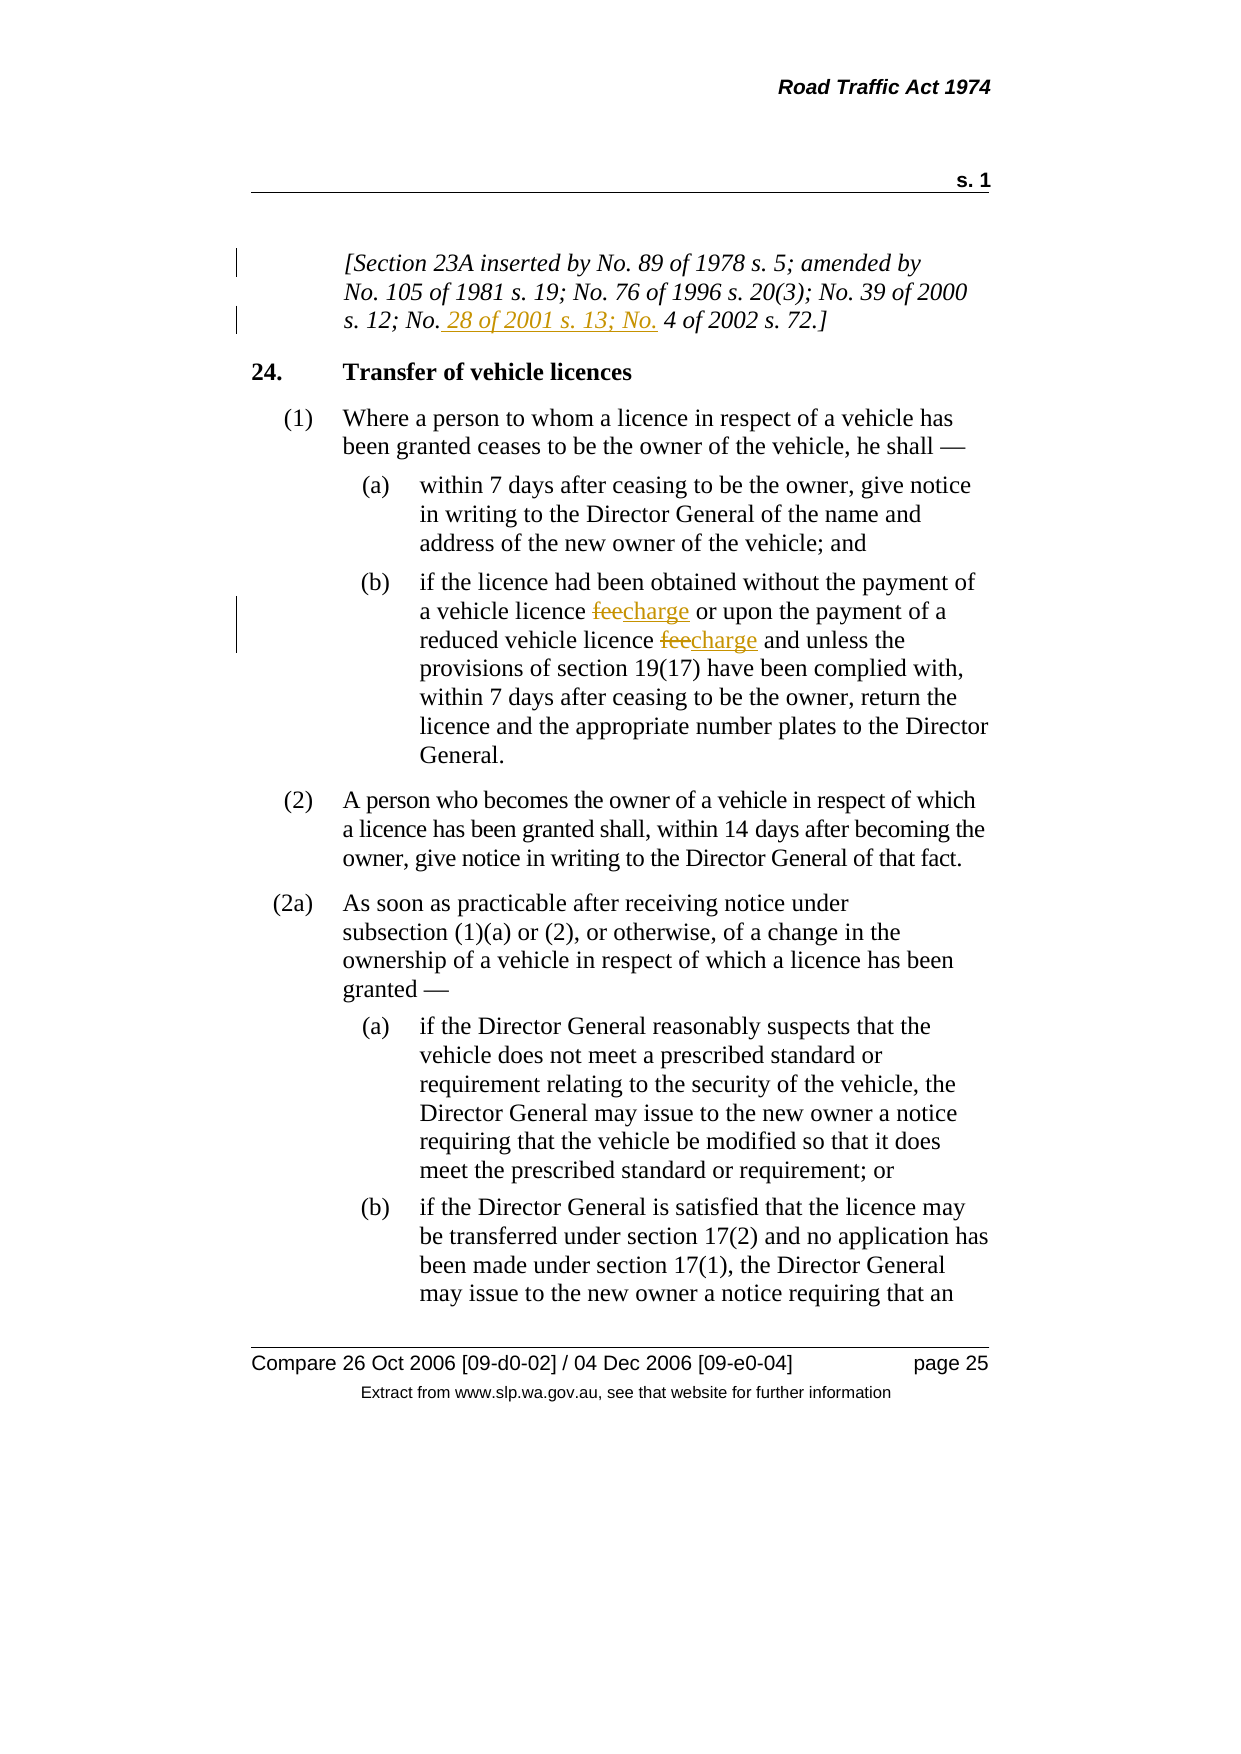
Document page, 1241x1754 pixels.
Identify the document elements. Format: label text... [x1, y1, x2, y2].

text (a) within 7 days after ceasing to be the owner, give notice in writing to the Director General of the name and address of the new owner of the vehicle; and [251, 471, 989, 557]
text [251, 1192, 989, 1307]
text (1) Where a person to whom a licence in respect of a vehicle has been granted ceases to be the owner of the vehicle, he shall — [251, 403, 989, 460]
text (2) A person who becomes the owner of a vehicle in respect of which a licence has been granted shall, within 14 days after becoming the owner, give notice in writing to the Director General of that fact. [251, 785, 989, 871]
text (2a) As soon as practicable after receiving notice under subsection (1)(a) or (2), or otherwise, of a change in the ownership of a vehicle in respect of which a licence has been granted — [251, 888, 989, 1003]
text (b) if the licence had been obtained without the payment of a vehicle licence or upon the payment of a reduced vehicle licence and unless the provisions of section 19(17) have been complied with, within 7 days after ceasing to be the owner, return the licence and the appropriate number plates to the Director General. [251, 567, 989, 768]
text (a) if the Director General reasonably suspects that the vehicle does not meet a prescribed standard or requirement relating to the security of the vehicle, the Director General may issue to the new owner a notice requiring that the vehicle be modified so that it does meet the prescribed standard or requirement; or [251, 1011, 989, 1184]
subtitle 24. Transfer of vehicle licences [251, 357, 989, 386]
text [Section 23A inserted by No. 89 of 1978 s. 5; amended by No. 105 of 1981 s. 19; No. 76 of 1996 s. 20(3); No. 39 of 2000 s. 12; No. 4 of 2002 s. 72.] [251, 248, 989, 334]
